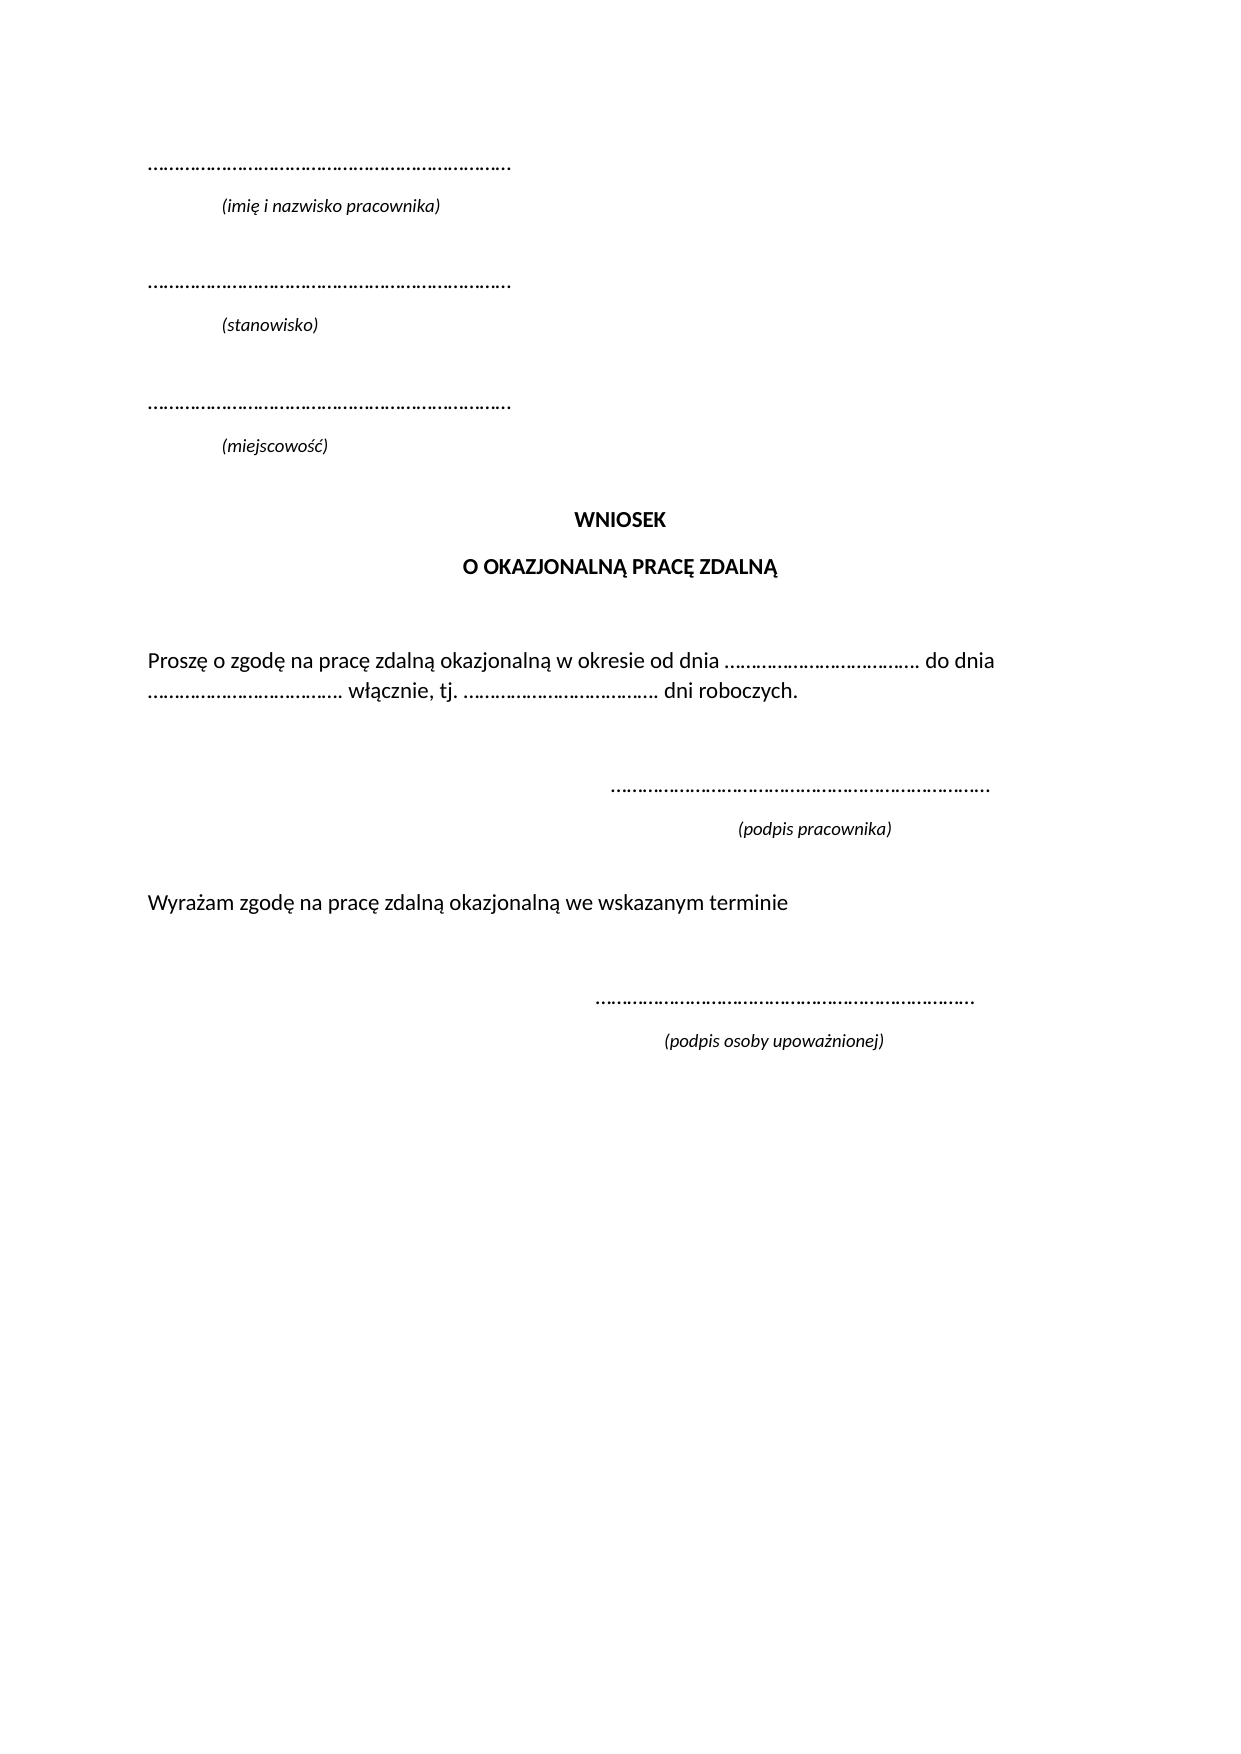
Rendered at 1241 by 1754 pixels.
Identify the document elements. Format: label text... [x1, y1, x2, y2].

text (podpis osoby upoważnionej) [664, 1029, 1093, 1052]
text (podpis pracownika) [664, 817, 1093, 840]
text ……………………………………………………………… [516, 982, 1093, 1010]
text (imię i nazwisko pracownika) [148, 194, 1093, 217]
text …………………………………………………………… [148, 387, 1093, 415]
text …………………………………………………………… [148, 148, 1093, 176]
text O OKAZJONALNĄ PRACĘ ZDALNĄ [148, 552, 1093, 580]
text Wyrażam zgodę na pracę zdalną okazjonalną we wskazanym terminie [148, 888, 1093, 916]
text ……………………………………………………………… [590, 770, 1093, 798]
text (stanowisko) [148, 313, 1093, 336]
text …………………………………………………………… [148, 266, 1093, 294]
text WNIOSEK [148, 505, 1093, 533]
text Proszę o zgodę na pracę zdalną okazjonalną w okresie od dnia ………………………………. do dnia ………………………………. włącznie, tj. ………………………………. dni roboczych. [148, 646, 1093, 704]
text (miejscowość) [148, 434, 1093, 457]
